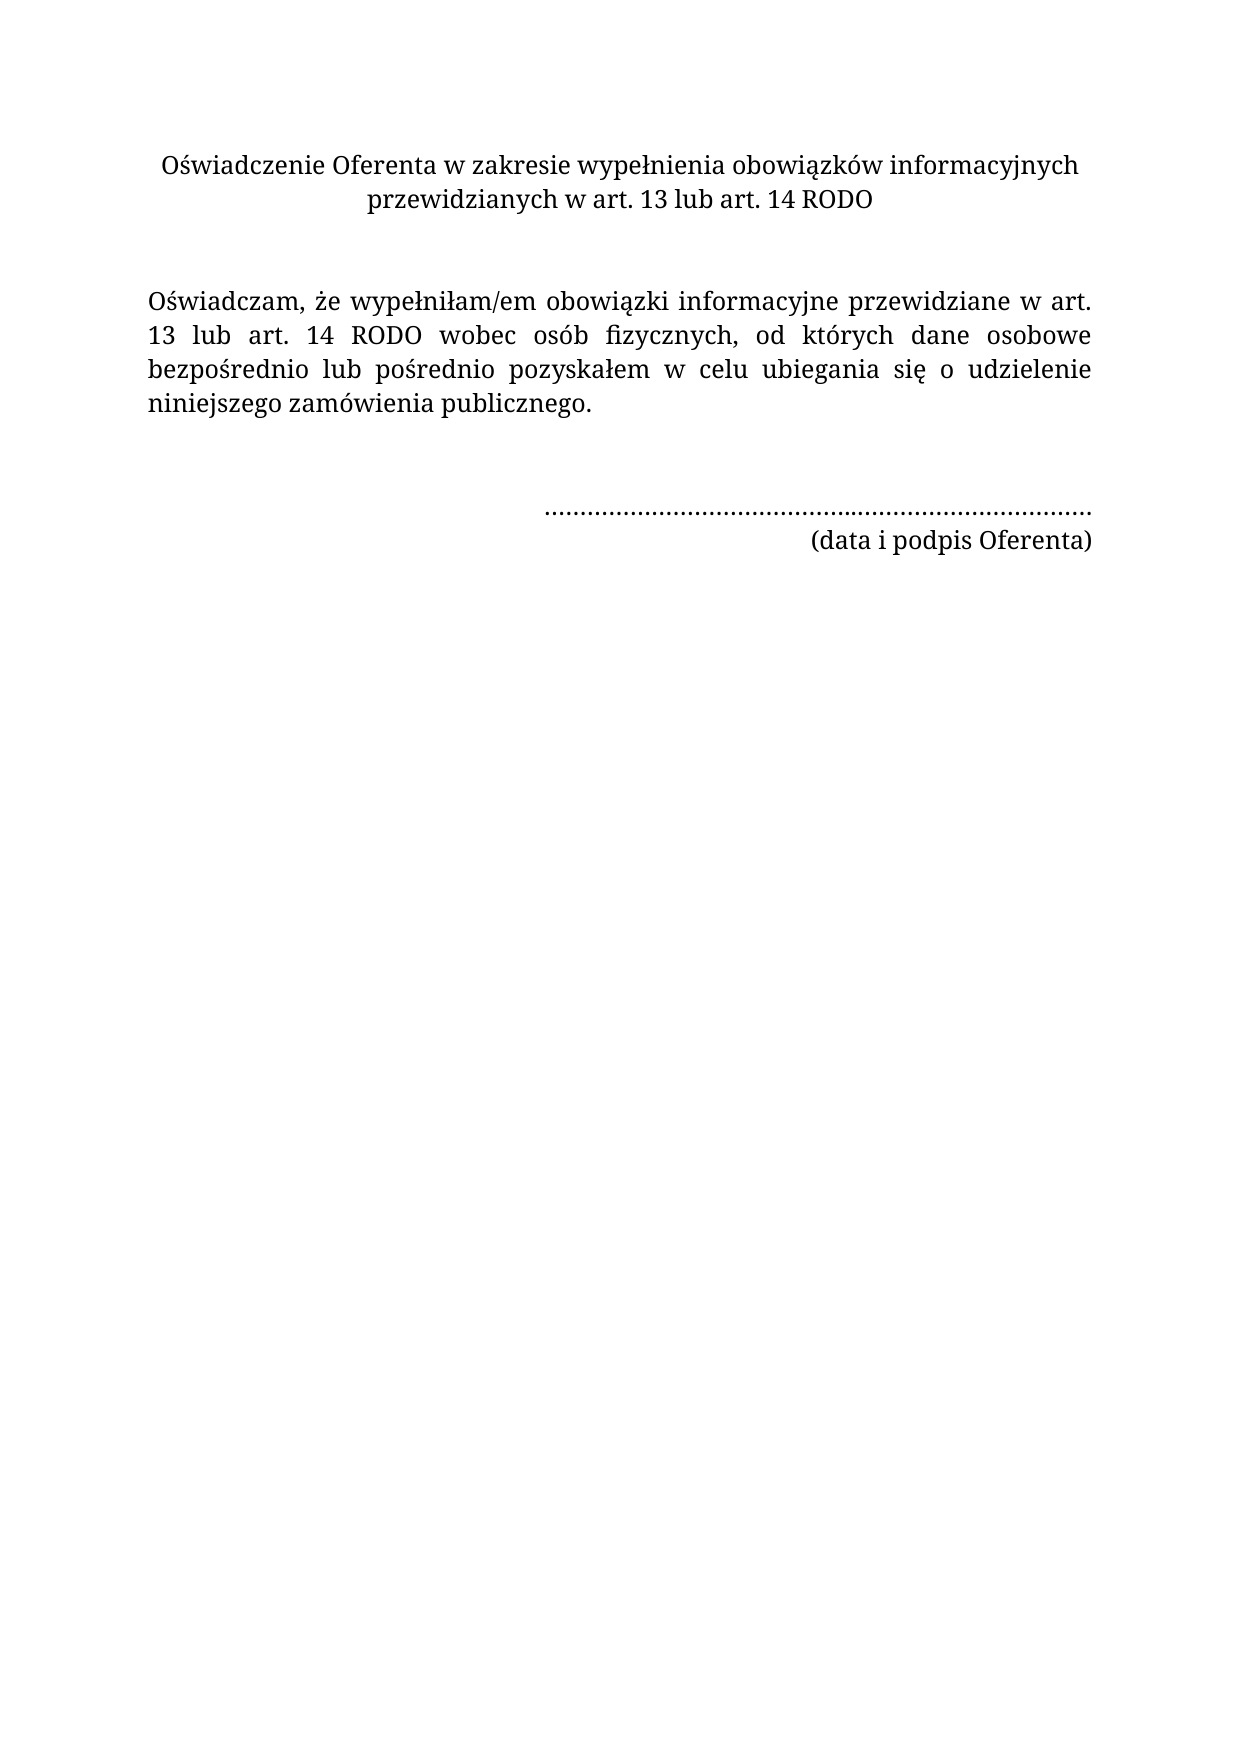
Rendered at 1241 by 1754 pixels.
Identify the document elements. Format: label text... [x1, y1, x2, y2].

text Oświadczenie Oferenta w zakresie wypełnienia obowiązków informacyjnych przewidzianych w art. 13 lub art. 14 RODO [148, 148, 1093, 216]
text (data i podpis Oferenta) [148, 522, 1093, 556]
text Oświadczam, że wypełniłam/em obowiązki informacyjne przewidziane w art. 13 lub art. 14 RODO wobec osób fizycznych, od których dane osobowe bezpośrednio lub pośrednio pozyskałem w celu ubiegania się o udzielenie niniejszego zamówienia publicznego. [148, 284, 1093, 420]
text ……………………………………..…………………………… [148, 488, 1093, 522]
